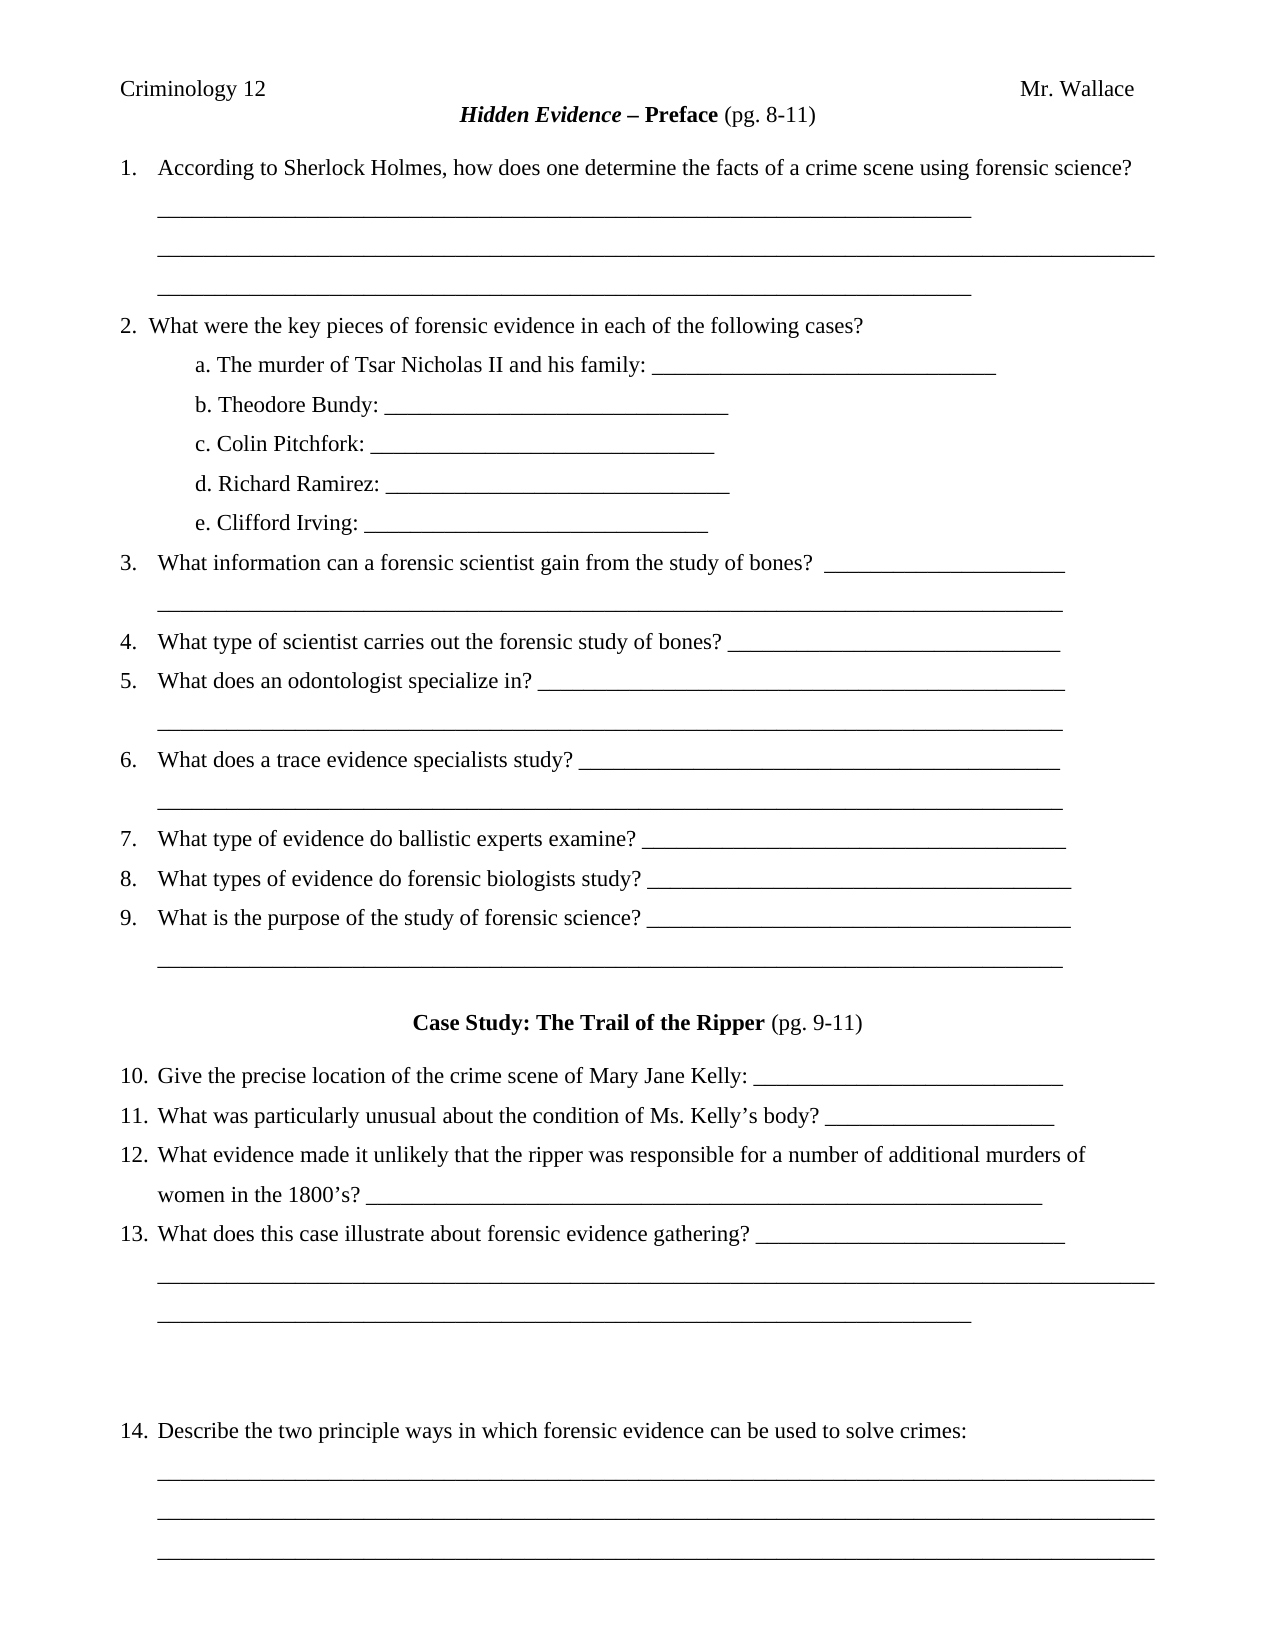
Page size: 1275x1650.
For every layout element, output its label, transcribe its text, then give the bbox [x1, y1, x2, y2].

text c. Colin Pitchfork: ______________________________ [120, 430, 1155, 457]
text d. Richard Ramirez: ______________________________ [120, 470, 1155, 496]
list According to Sherlock Holmes, how does one determine the facts of a crime scene using forensic science? _______________________________________________________________________ ______________________________________________________________________________________________________________________________________________________________ [120, 154, 1155, 299]
text 2. What were the key pieces of forensic evidence in each of the following cases? [120, 312, 1155, 338]
text e. Clifford Irving: ______________________________ [120, 509, 1155, 536]
text a. The murder of Tsar Nicholas II and his family: ______________________________ [120, 351, 1155, 378]
text Criminology 12 Mr. Wallace [120, 75, 1155, 101]
text Case Study: The Trail of the Ripper (pg. 9-11) [120, 1009, 1155, 1036]
list What does this case illustrate about forensic evidence gathering? ___________________________ ______________________________________________________________________________________________________________________________________________________________ [120, 1220, 1155, 1325]
list _______________________________________________________________________________ [157, 588, 1155, 615]
list What information can a forensic scientist gain from the study of bones? _____________________ [120, 549, 1155, 575]
list What type of evidence do ballistic experts examine? _____________________________________ [120, 825, 1155, 852]
list What type of scientist carries out the forensic study of bones? _____________________________ [120, 628, 1155, 654]
list What evidence made it unlikely that the ripper was responsible for a number of additional murders of women in the 1800’s? ___________________________________________________________ [120, 1141, 1155, 1207]
list Give the precise location of the crime scene of Mary Jane Kelly: ___________________________ [120, 1062, 1155, 1088]
list What does a trace evidence specialists study? __________________________________________ _______________________________________________________________________________ [120, 746, 1155, 812]
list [120, 1417, 1155, 1562]
list What types of evidence do forensic biologists study? _____________________________________ [120, 865, 1155, 891]
list What is the purpose of the study of forensic science? _____________________________________ _______________________________________________________________________________ [120, 904, 1155, 970]
list What was particularly unusual about the condition of Ms. Kelly’s body? ____________________ [120, 1102, 1155, 1128]
text b. Theodore Bundy: ______________________________ [120, 391, 1155, 417]
text Hidden Evidence – Preface (pg. 8-11) [120, 101, 1155, 128]
list What does an odontologist specialize in? ______________________________________________ _______________________________________________________________________________ [120, 667, 1155, 733]
